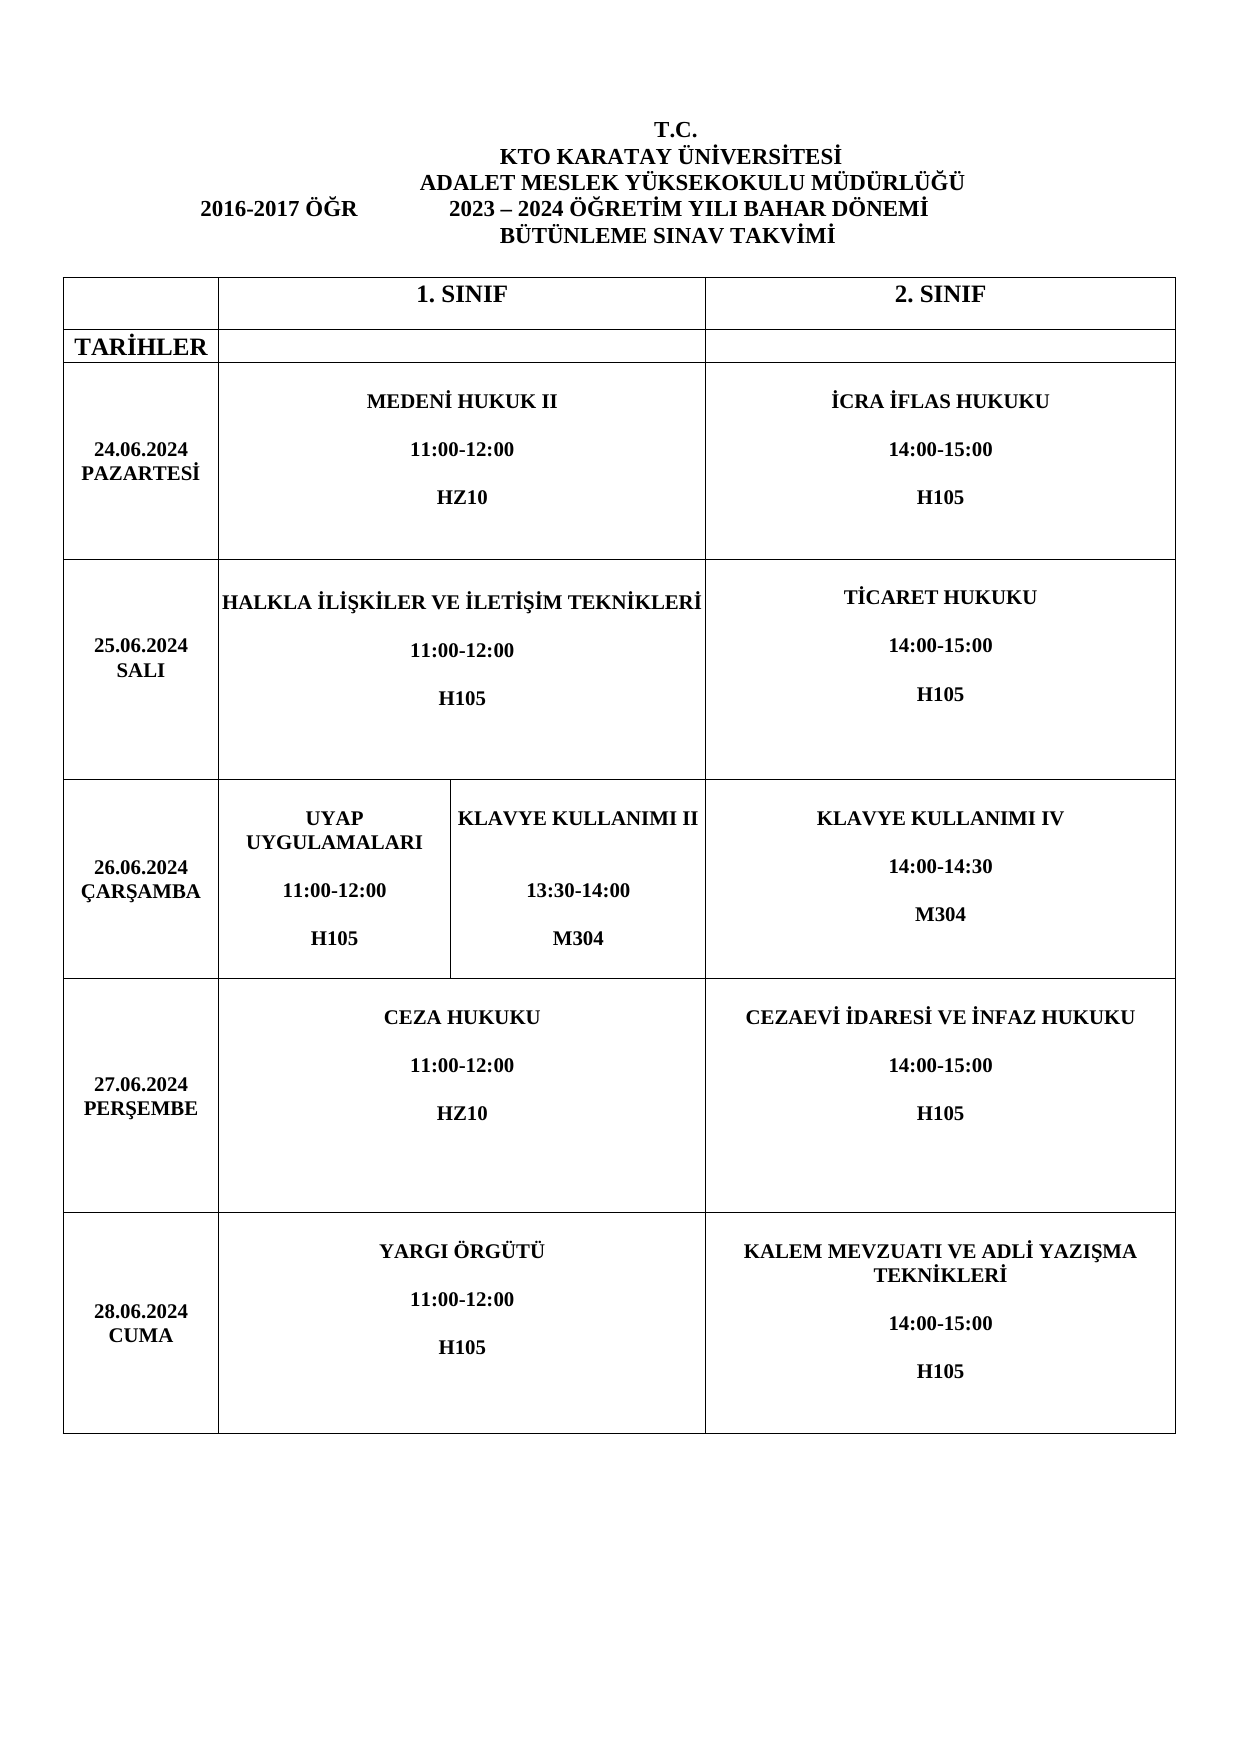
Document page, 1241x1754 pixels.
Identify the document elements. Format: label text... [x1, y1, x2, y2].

table_cell CEZA HUKUKU 11:00-12:00 HZ10 [219, 979, 705, 1212]
table_cell 25.06.2024 SALI [64, 560, 218, 779]
table_cell 26.06.2024 ÇARŞAMBA [64, 780, 218, 978]
table_cell İCRA İFLAS HUKUKU 14:00-15:00 H105 [706, 363, 1175, 559]
table_cell YARGI ÖRGÜTÜ 11:00-12:00 H105 [219, 1213, 705, 1433]
table_cell 24.06.2024 PAZARTESİ [64, 363, 218, 559]
table_cell UYAP UYGULAMALARI 11:00-12:00 H105 [219, 780, 450, 978]
table_header 2. SINIF [706, 278, 1175, 329]
table_cell HALKLA İLİŞKİLER VE İLETİŞİM TEKNİKLERİ 11:00-12:00 H105 [219, 560, 705, 779]
table_cell KLAVYE KULLANIMI II 13:30-14:00 M304 [451, 780, 705, 978]
table_cell 28.06.2024 CUMA [64, 1213, 218, 1433]
table_cell CEZAEVİ İDARESİ VE İNFAZ HUKUKU 14:00-15:00 H105 [706, 979, 1175, 1212]
table_cell TİCARET HUKUKU 14:00-15:00 H105 [706, 560, 1175, 779]
table_cell TARİHLER [64, 330, 218, 362]
table_cell MEDENİ HUKUK II 11:00-12:00 HZ10 [219, 363, 705, 559]
table_cell 27.06.2024 PERŞEMBE [64, 979, 218, 1212]
table_header 1. SINIF [219, 278, 705, 329]
table_header [64, 278, 218, 329]
table_cell [219, 330, 705, 362]
table_cell [706, 330, 1175, 362]
table_cell KLAVYE KULLANIMI IV 14:00-14:30 M304 [706, 780, 1175, 978]
table_cell KALEM MEVZUATI VE ADLİ YAZIŞMA TEKNİKLERİ 14:00-15:00 H105 [706, 1213, 1175, 1433]
